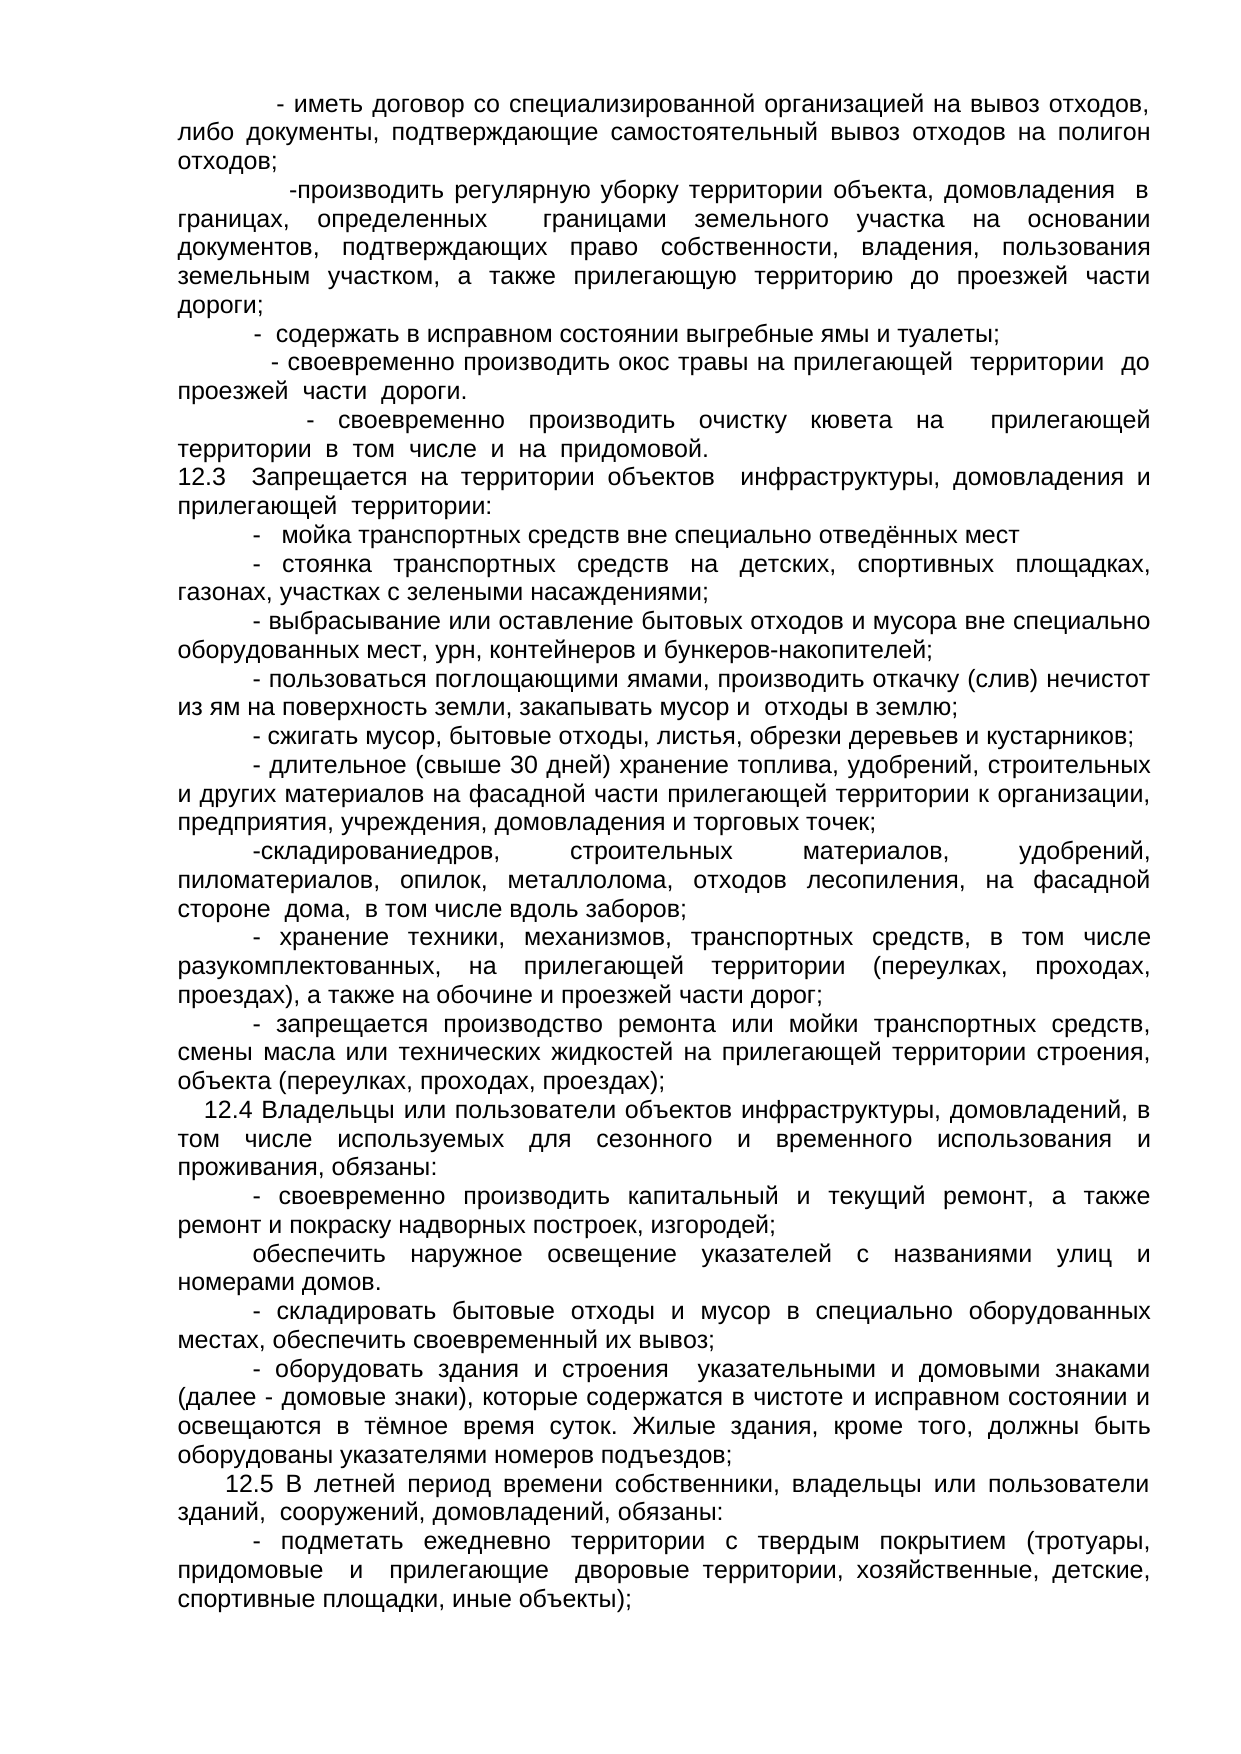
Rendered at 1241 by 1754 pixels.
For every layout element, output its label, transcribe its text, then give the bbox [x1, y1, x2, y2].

text 12.3 Запрещается на территории объектов инфраструктуры, домовладения и прилегающей территории: [177, 462, 1152, 520]
text - своевременно производить капитальный и текущий ремонт, а также ремонт и покраску надворных построек, изгородей; [177, 1181, 1152, 1239]
text - пользоваться поглощающими ямами, производить откачку (слив) нечистот из ям на поверхность земли, закапывать мусор и отходы в землю; [177, 664, 1152, 721]
text - мойка транспортных средств вне специально отведённых мест [177, 520, 1152, 549]
text -складированиедров, строительных материалов, удобрений, пиломатериалов, опилок, металлолома, отходов лесопиления, на фасадной стороне дома, в том числе вдоль заборов; [177, 836, 1152, 922]
text - оборудовать здания и строения указательными и домовыми знаками (далее - домовые знаки), которые содержатся в чистоте и исправном состоянии и освещаются в тёмное время суток. Жилые здания, кроме того, должны быть оборудованы указателями номеров подъездов; [177, 1354, 1152, 1469]
text - хранение техники, механизмов, транспортных средств, в том числе разукомплектованных, на прилегающей территории (переулках, проходах, проездах), а также на обочине и проезжей части дорог; [177, 922, 1152, 1009]
text 12.4 Владельцы или пользователи объектов инфраструктуры, домовладений, в том числе используемых для сезонного и временного использования и проживания, обязаны: [177, 1095, 1152, 1181]
text - запрещается производство ремонта или мойки транспортных средств, смены масла или технических жидкостей на прилегающей территории строения, объекта (переулках, проходах, проездах); [177, 1009, 1152, 1095]
text - стоянка транспортных средств на детских, спортивных площадках, газонах, участках с зелеными насаждениями; [177, 549, 1152, 606]
text 12.5 В летней период времени собственники, владельцы или пользователи зданий, сооружений, домовладений, обязаны: [177, 1469, 1152, 1526]
text - иметь договор со специализированной организацией на вывоз отходов, либо документы, подтверждающие самостоятельный вывоз отходов на полигон отходов; [177, 89, 1152, 175]
text -производить регулярную уборку территории объекта, домовладения в границах, определенных границами земельного участка на основании документов, подтверждающих право собственности, владения, пользования земельным участком, а также прилегающую территорию до проезжей части дороги; [177, 175, 1152, 319]
text - сжигать мусор, бытовые отходы, листья, обрезки деревьев и кустарников; [177, 721, 1152, 750]
text - выбрасывание или оставление бытовых отходов и мусора вне специально оборудованных мест, урн, контейнеров и бункеров-накопителей; [177, 606, 1152, 664]
text - складировать бытовые отходы и мусор в специально оборудованных местах, обеспечить своевременный их вывоз; [177, 1296, 1152, 1354]
text - своевременно производить очистку кювета на прилегающей территории в том числе и на придомовой. [177, 405, 1152, 462]
text - содержать в исправном состоянии выгребные ямы и туалеты; [177, 319, 1152, 347]
text - своевременно производить окос травы на прилегающей территории до проезжей части дороги. [177, 347, 1152, 405]
text - длительное (свыше 30 дней) хранение топлива, удобрений, строительных и других материалов на фасадной части прилегающей территории к организации, предприятия, учреждения, домовладения и торговых точек; [177, 750, 1152, 836]
text обеспечить наружное освещение указателей с названиями улиц и номерами домов. [177, 1239, 1152, 1296]
text - подметать ежедневно территории с твердым покрытием (тротуары, придомовые и прилегающие дворовые территории, хозяйственные, детские, спортивные площадки, иные объекты); [177, 1526, 1152, 1612]
